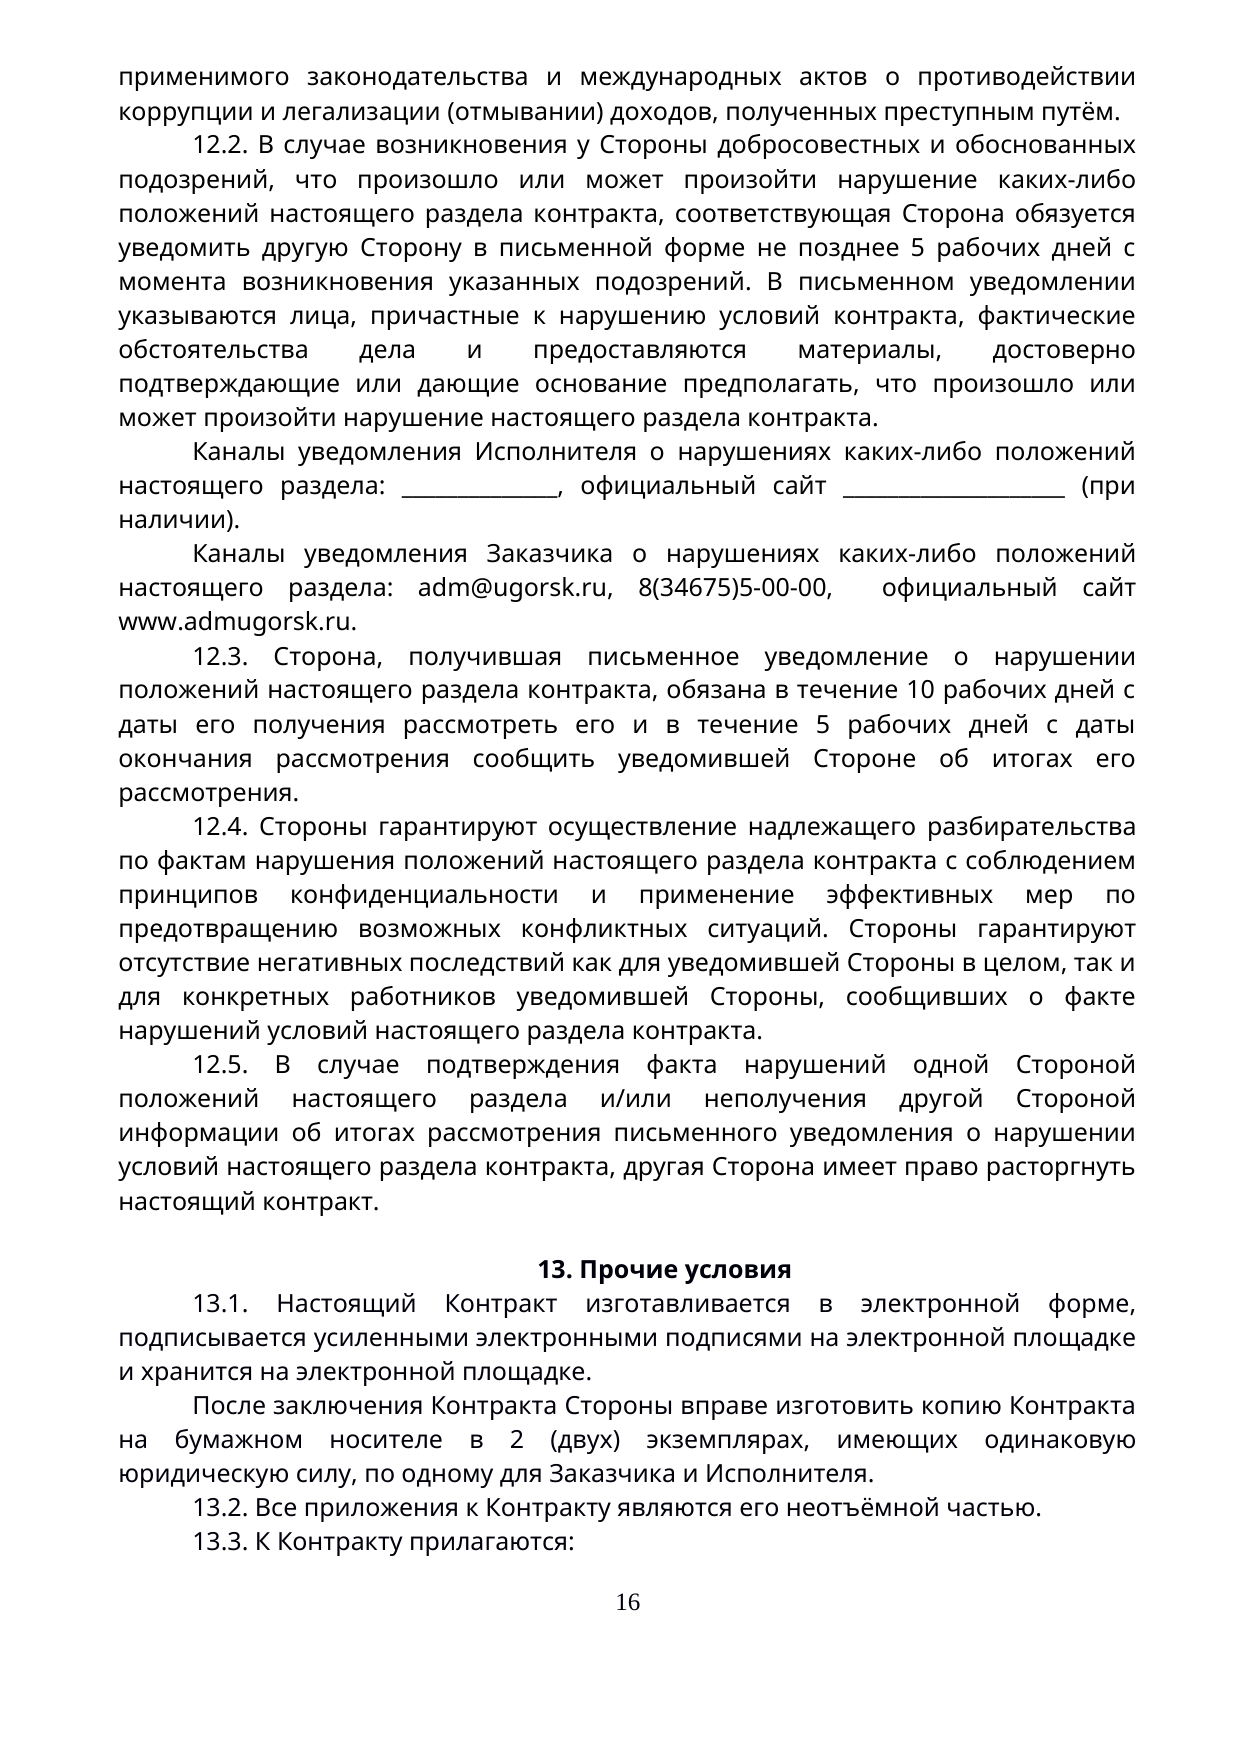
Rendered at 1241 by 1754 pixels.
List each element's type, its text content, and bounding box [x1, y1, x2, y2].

text 13.3. К Контракту прилагаются: [118, 1524, 1137, 1558]
text 13. Прочие условия [118, 1251, 1137, 1285]
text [118, 59, 1137, 127]
text Каналы уведомления Исполнителя о нарушениях каких-либо положений настоящего раздела: ______________, официальный сайт ____________________ (при наличии). [118, 434, 1137, 536]
text 12.4. Стороны гарантируют осуществление надлежащего разбирательства по фактам нарушения положений настоящего раздела контракта с соблюдением принципов конфиденциальности и применение эффективных мер по предотвращению возможных конфликтных ситуаций. Стороны гарантируют отсутствие негативных последствий как для уведомившей Стороны в целом, так и для конкретных работников уведомившей Стороны, сообщивших о факте нарушений условий настоящего раздела контракта. [118, 808, 1137, 1047]
text 12.2. В случае возникновения у Стороны добросовестных и обоснованных подозрений, что произошло или может произойти нарушение каких-либо положений настоящего раздела контракта, соответствующая Сторона обязуется уведомить другую Сторону в письменной форме не позднее 5 рабочих дней с момента возникновения указанных подозрений. В письменном уведомлении указываются лица, причастные к нарушению условий контракта, фактические обстоятельства дела и предоставляются материалы, достоверно подтверждающие или дающие основание предполагать, что произошло или может произойти нарушение настоящего раздела контракта. [118, 127, 1137, 434]
text 13.2. Все приложения к Контракту являются его неотъёмной частью. [118, 1490, 1137, 1524]
text После заключения Контракта Стороны вправе изготовить копию Контракта на бумажном носителе в 2 (двух) экземплярах, имеющих одинаковую юридическую силу, по одному для Заказчика и Исполнителя. [118, 1387, 1137, 1490]
text 12.5. В случае подтверждения факта нарушений одной Стороной положений настоящего раздела и/или неполучения другой Стороной информации об итогах рассмотрения письменного уведомления о нарушении условий настоящего раздела контракта, другая Сторона имеет право расторгнуть настоящий контракт. [118, 1047, 1137, 1217]
text 13.1. Настоящий Контракт изготавливается в электронной форме, подписывается усиленными электронными подписями на электронной площадке и хранится на электронной площадке. [118, 1285, 1137, 1387]
text 12.3. Сторона, получившая письменное уведомление о нарушении положений настоящего раздела контракта, обязана в течение 10 рабочих дней с даты его получения рассмотреть его и в течение 5 рабочих дней с даты окончания рассмотрения сообщить уведомившей Стороне об итогах его рассмотрения. [118, 638, 1137, 808]
text Каналы уведомления Заказчика о нарушениях каких-либо положений настоящего раздела: adm@ugorsk.ru, 8(34675)5-00-00, официальный сайт www.admugorsk.ru. [118, 536, 1137, 638]
